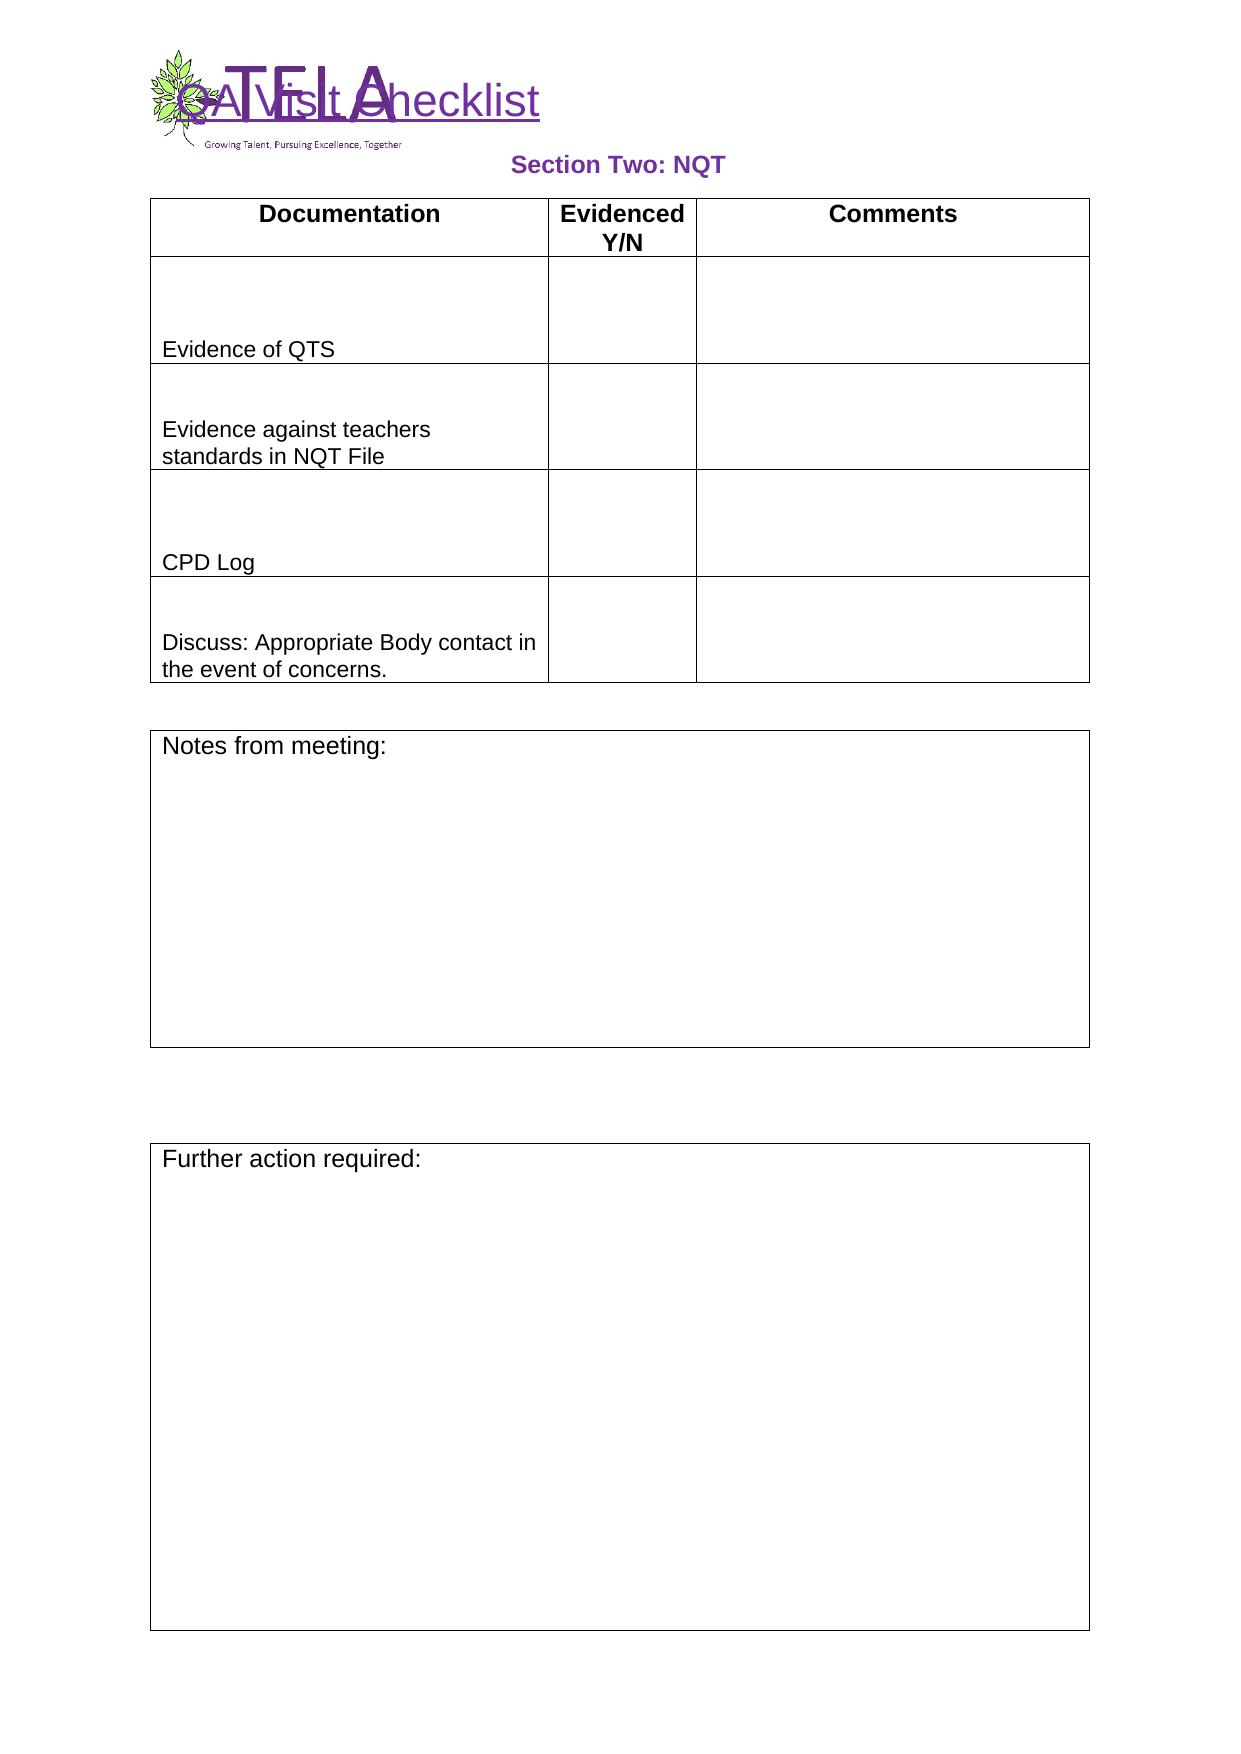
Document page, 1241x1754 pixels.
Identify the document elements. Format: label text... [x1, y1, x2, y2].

picture [182, 88, 204, 113]
table_header Evidenced Y/N [549, 199, 696, 256]
table_cell [697, 257, 1089, 363]
table_cell [697, 364, 1089, 469]
table_cell [697, 577, 1089, 682]
table_cell [549, 577, 696, 682]
table_cell [549, 257, 696, 363]
table_header Notes from meeting: [151, 731, 1089, 1047]
table_cell Discuss: Appropriate Body contact in the event of concerns. [151, 577, 548, 682]
table_header Documentation [151, 199, 548, 256]
table_cell CPD Log [151, 470, 548, 576]
text Section Two: NQT [150, 150, 1090, 179]
table_cell [697, 470, 1089, 576]
picture [150, 50, 402, 150]
table_cell Evidence against teachers standards in NQT File [151, 364, 548, 469]
table_cell Evidence of QTS [151, 257, 548, 363]
table_cell [549, 470, 696, 576]
table_header Further action required: [151, 1144, 1089, 1630]
table_header Comments [697, 199, 1089, 256]
table_cell [549, 364, 696, 469]
